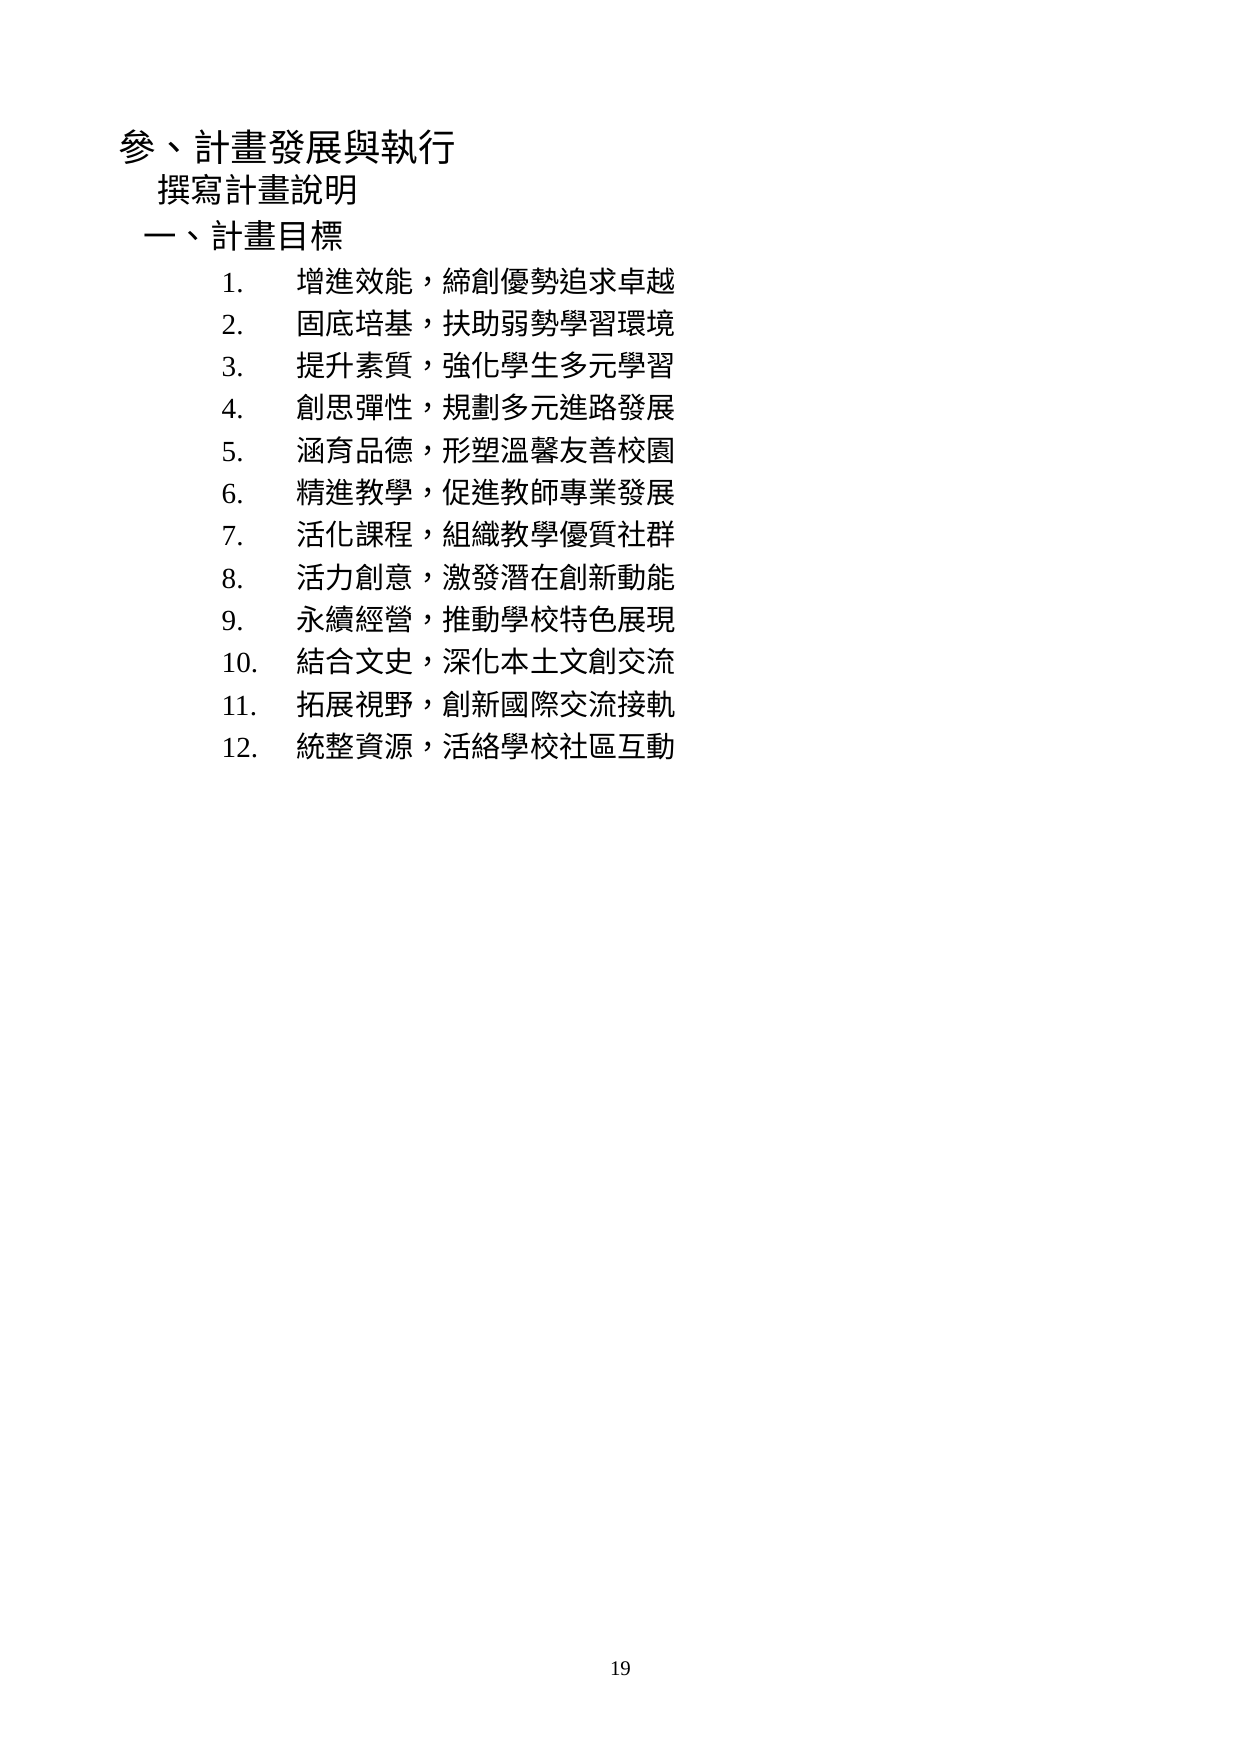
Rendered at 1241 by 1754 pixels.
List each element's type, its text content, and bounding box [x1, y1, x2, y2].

text 參、計畫發展與執行 [118, 118, 1122, 172]
list 活化課程，組織教學優質社群 [221, 512, 1122, 554]
list 活力創意，激發潛在創新動能 [221, 554, 1122, 596]
list 固底培基，扶助弱勢學習環境 [221, 300, 1122, 343]
list 精進教學，促進教師專業發展 [221, 469, 1122, 512]
list 提升素質，強化學生多元學習 [221, 343, 1122, 385]
list 拓展視野，創新國際交流接軌 [221, 681, 1122, 723]
list 統整資源，活絡學校社區互動 [221, 723, 1122, 766]
text 一、計畫目標 [143, 210, 1122, 258]
list 創思彈性，規劃多元進路發展 [221, 385, 1122, 427]
list 涵育品德，形塑溫馨友善校園 [221, 427, 1122, 469]
list 結合文史，深化本土文創交流 [221, 639, 1122, 681]
list 增進效能，締創優勢追求卓越 [221, 258, 1122, 300]
text 撰寫計畫說明 [118, 172, 1122, 210]
list 永續經營，推動學校特色展現 [221, 596, 1122, 639]
